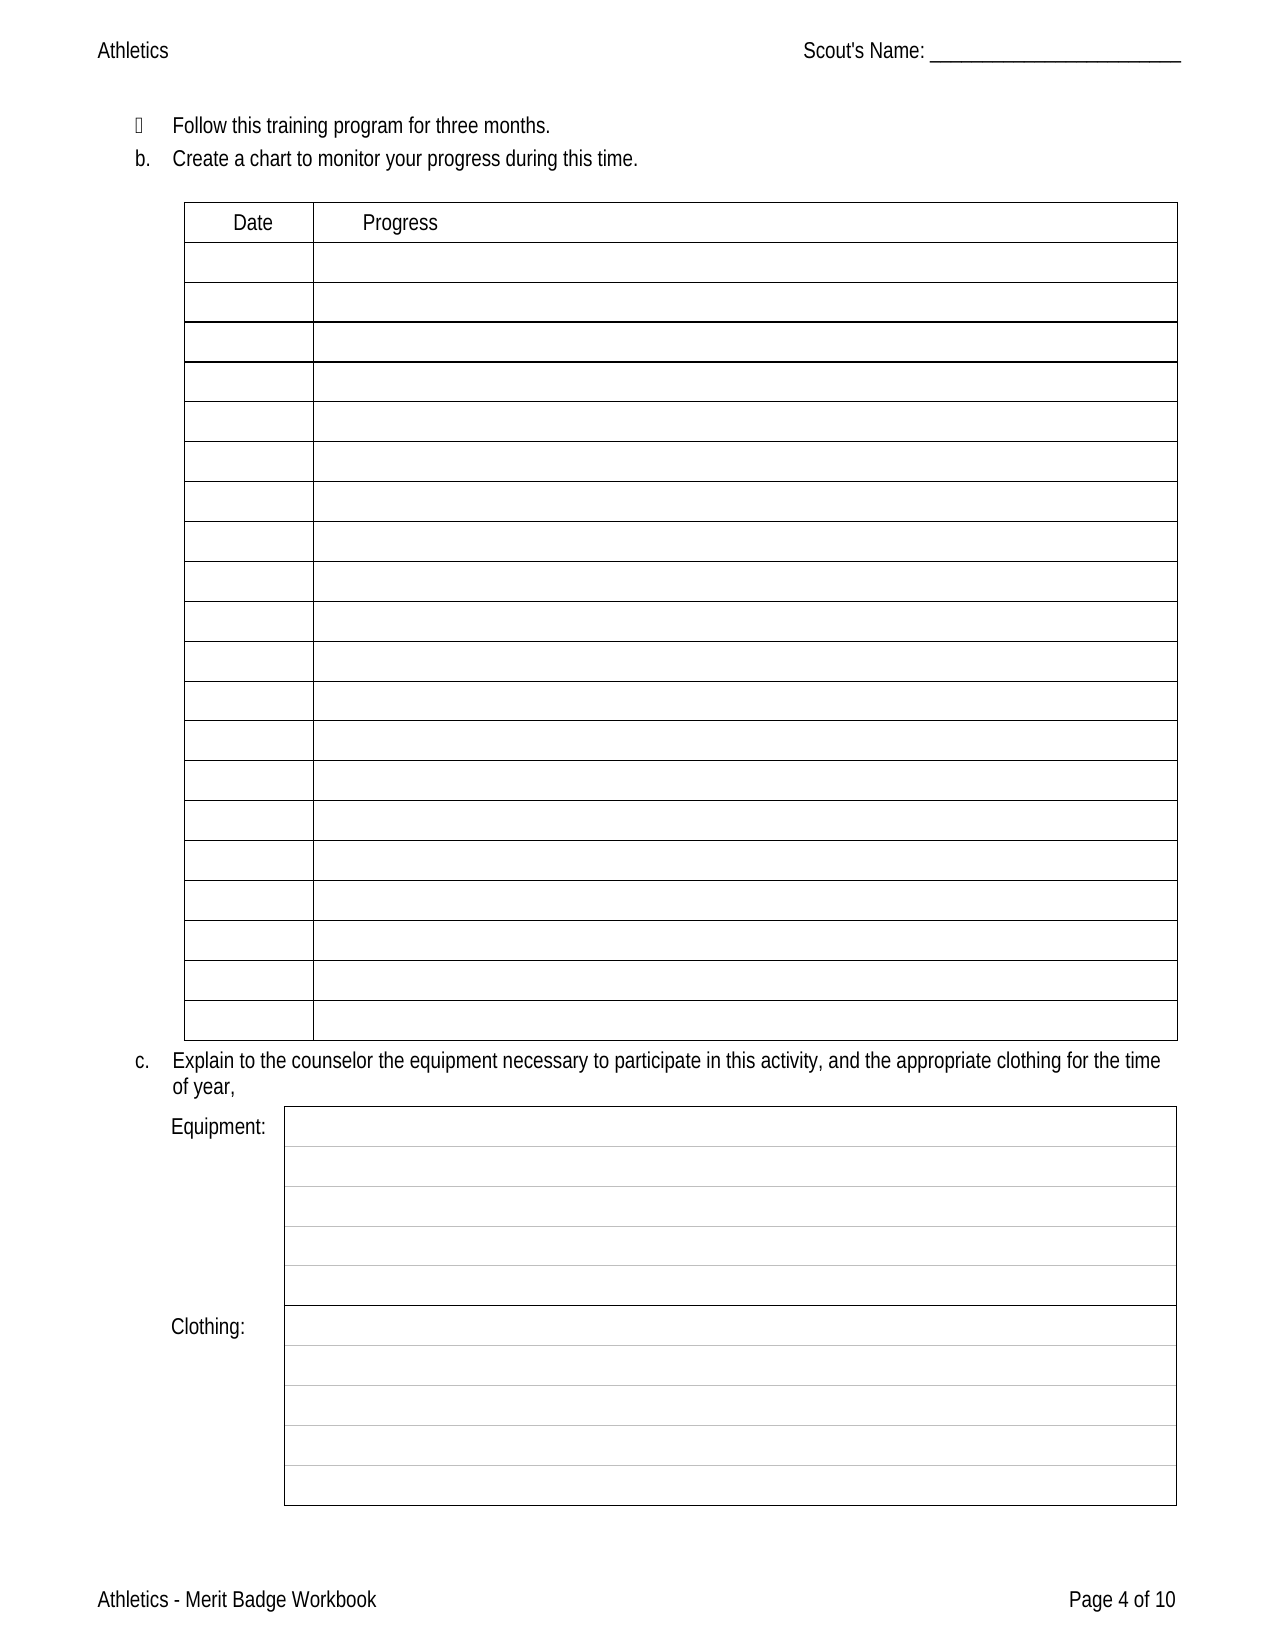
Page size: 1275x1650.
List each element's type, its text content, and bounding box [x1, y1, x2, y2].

table_cell [285, 1346, 1176, 1385]
table_cell [314, 283, 1177, 321]
table_cell [285, 1147, 1176, 1186]
text b. Create a chart to monitor your progress during this time. [135, 145, 1177, 196]
table_header Equipment: [160, 1106, 284, 1305]
table_cell [285, 1187, 1176, 1226]
table_cell [185, 522, 313, 561]
table_cell [185, 1001, 313, 1039]
table_cell [314, 642, 1177, 681]
table_cell [314, 1001, 1177, 1039]
table_cell [185, 682, 313, 720]
table_cell [314, 243, 1177, 282]
table_cell [314, 921, 1177, 960]
table_cell [185, 402, 313, 441]
table_cell [185, 642, 313, 681]
table_cell [285, 1266, 1176, 1305]
table_cell [314, 721, 1177, 760]
table_cell [314, 801, 1177, 840]
table_cell [185, 801, 313, 840]
table_cell Clothing: [160, 1305, 284, 1505]
text Follow this training program for three months. [135, 112, 1177, 139]
table_cell [185, 283, 313, 321]
table_cell [314, 602, 1177, 641]
table_cell [285, 1227, 1176, 1265]
table_cell [314, 881, 1177, 920]
table_cell [185, 562, 313, 601]
table_cell [314, 363, 1177, 401]
table_cell [314, 562, 1177, 601]
table_cell [185, 363, 313, 401]
text c. Explain to the counselor the equipment necessary to participate in this activity, and the appropriate clothing for the time of year, [135, 1047, 1177, 1099]
table_cell [314, 841, 1177, 880]
table_cell [185, 961, 313, 1000]
table_cell [285, 1306, 1176, 1345]
table_cell [314, 442, 1177, 481]
table_cell [314, 522, 1177, 561]
table_cell [285, 1466, 1176, 1505]
table_cell [314, 682, 1177, 720]
table_header Date [185, 203, 313, 242]
table_header Progress [314, 203, 1177, 242]
table_cell [185, 881, 313, 920]
table_cell [314, 402, 1177, 441]
table_cell [185, 602, 313, 641]
table_cell [185, 482, 313, 521]
table_cell [185, 323, 313, 361]
table_cell [185, 921, 313, 960]
table_cell [285, 1426, 1176, 1465]
table_cell [185, 841, 313, 880]
table_cell [314, 761, 1177, 800]
table_cell [314, 961, 1177, 1000]
table_cell [185, 761, 313, 800]
table_cell [185, 243, 313, 282]
table_cell [314, 482, 1177, 521]
table_header [285, 1107, 1176, 1146]
table_cell [285, 1386, 1176, 1425]
table_cell [185, 442, 313, 481]
table_cell [185, 721, 313, 760]
table_cell [314, 323, 1177, 361]
